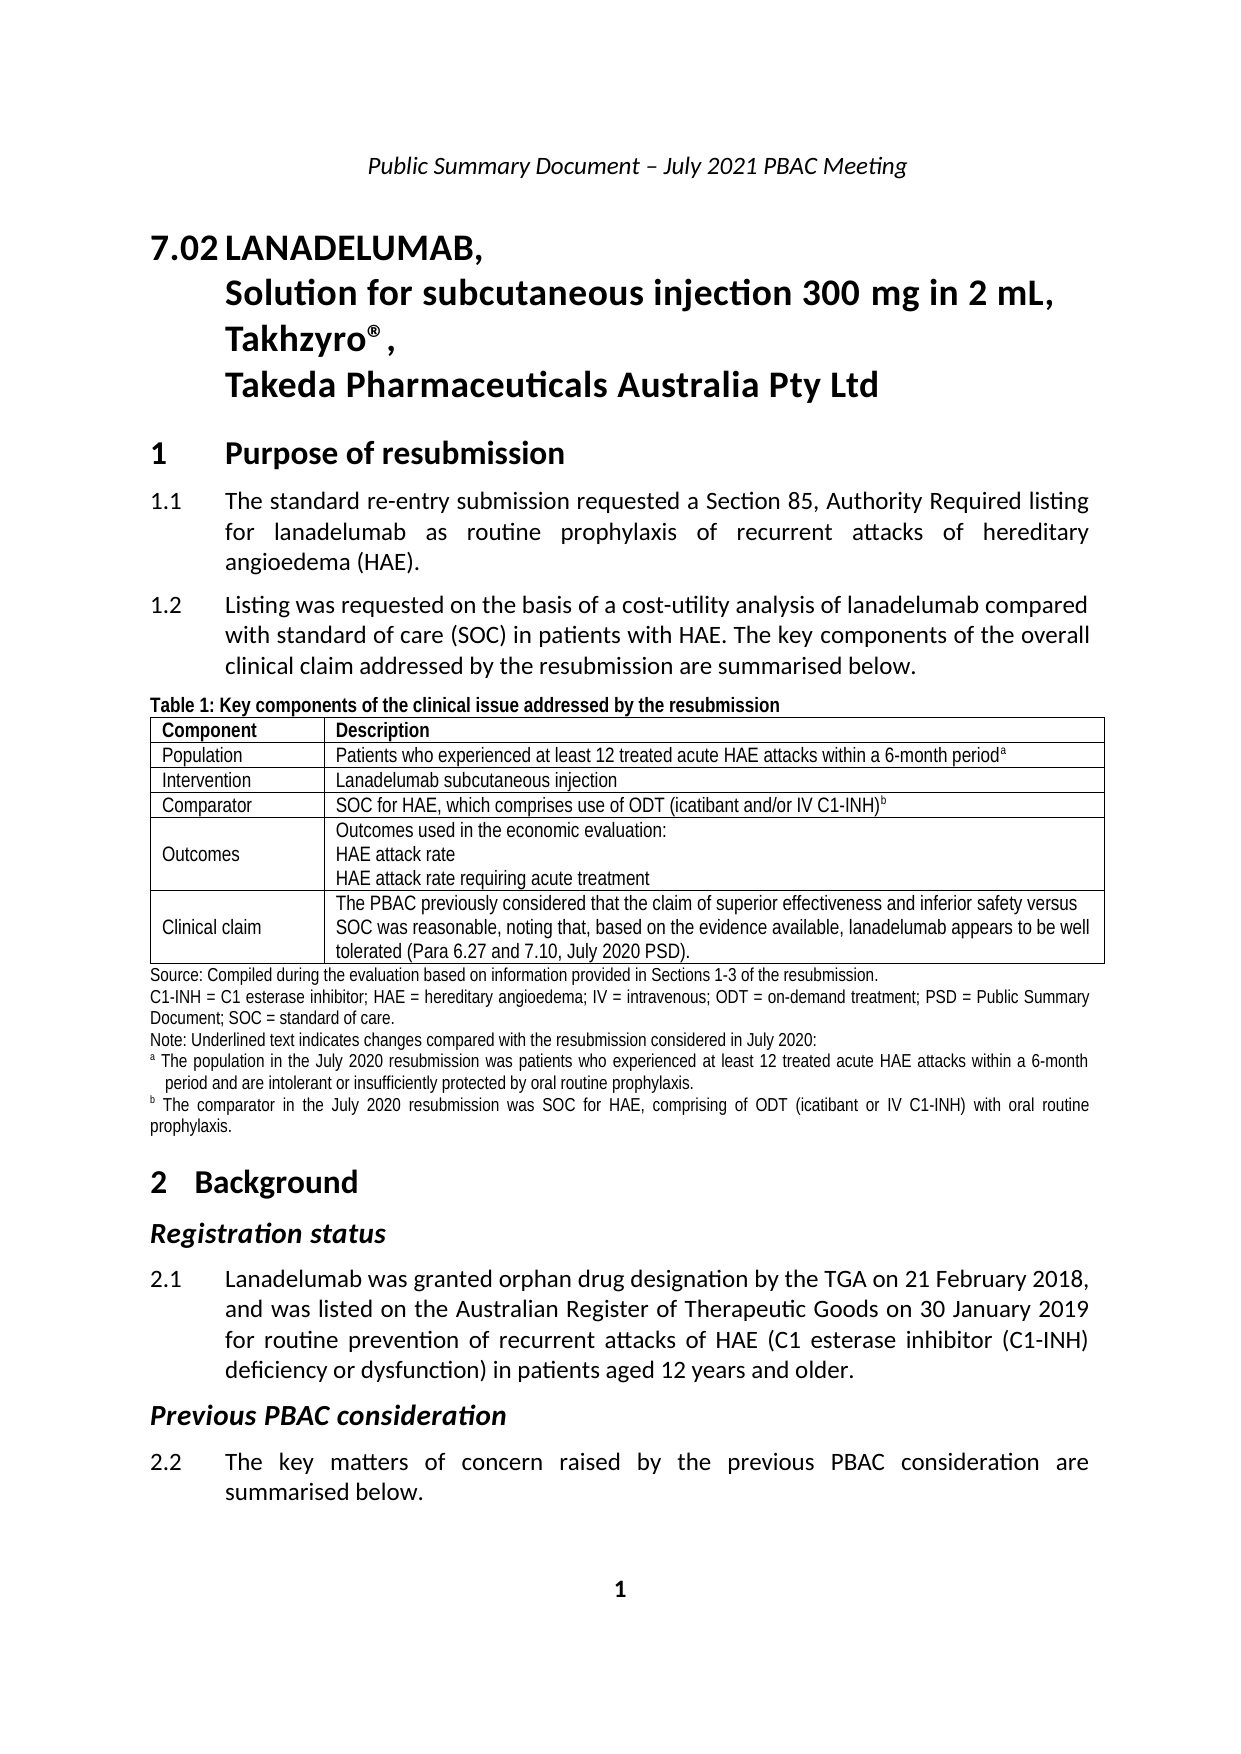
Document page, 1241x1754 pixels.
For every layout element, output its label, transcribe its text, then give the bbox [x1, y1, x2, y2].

text The key matters of concern raised by the previous PBAC consideration are summarised below. [150, 1446, 1090, 1507]
table_cell Lanadelumab subcutaneous injection [325, 768, 1104, 792]
subtitle Registration status [150, 1215, 1090, 1250]
table_header Component [151, 718, 324, 742]
table_cell Patients who experienced at least 12 treated acute HAE attacks within a 6-month perioda [325, 743, 1104, 767]
table_cell Population [151, 743, 324, 767]
subtitle Background [150, 1162, 1090, 1202]
table_header Description [325, 718, 1104, 742]
subtitle Previous PBAC consideration [150, 1397, 1090, 1433]
subtitle 7.02 LANADELUMAB, Solution for subcutaneous injection 300 mg in 2 mL, Takhzyro®, Takeda Pharmaceuticals Australia Pty Ltd [150, 223, 1090, 407]
text C1-INH = C1 esterase inhibitor; HAE = hereditary angioedema; IV = intravenous; ODT = on-demand treatment; PSD = Public Summary Document; SOC = standard of care. [150, 986, 1090, 1029]
table_cell Intervention [151, 768, 324, 792]
text Source: Compiled during the evaluation based on information provided in Sections 1-3 of the resubmission. [150, 964, 1090, 986]
subtitle Purpose of resubmission [150, 432, 1090, 473]
subtitle Table 1: Key components of the clinical issue addressed by the resubmission [150, 693, 1090, 717]
text Lanadelumab was granted orphan drug designation by the TGA on 21 February 2018, and was listed on the Australian Register of Therapeutic Goods on 30 January 2019 for routine prevention of recurrent attacks of HAE (C1 esterase inhibitor (C1-INH) deficiency or dysfunction) in patients aged 12 years and older. [150, 1263, 1090, 1385]
text a The population in the July 2020 resubmission was patients who experienced at least 12 treated acute HAE attacks within a 6-month period and are intolerant or insufficiently protected by oral routine prophylaxis. [150, 1050, 1090, 1093]
table_cell Outcomes used in the economic evaluation: HAE attack rate HAE attack rate requiring acute treatment [325, 818, 1104, 890]
table_cell Outcomes [151, 818, 324, 890]
text Note: Underlined text indicates changes compared with the resubmission considered in July 2020: [150, 1029, 1090, 1050]
text The standard re-entry submission requested a Section 85, Authority Required listing for lanadelumab as routine prophylaxis of recurrent attacks of hereditary angioedema (HAE). [150, 485, 1090, 577]
table_cell Clinical claim [151, 891, 324, 963]
text b The comparator in the July 2020 resubmission was SOC for HAE, comprising of ODT (icatibant or IV C1-INH) with oral routine prophylaxis. [150, 1093, 1090, 1137]
text Listing was requested on the basis of a cost-utility analysis of lanadelumab compared with standard of care (SOC) in patients with HAE. The key components of the overall clinical claim addressed by the resubmission are summarised below. [150, 589, 1090, 681]
table_cell The PBAC previously considered that the claim of superior effectiveness and inferior safety versus SOC was reasonable, noting that, based on the evidence available, lanadelumab appears to be well tolerated (Para 6.27 and 7.10, July 2020 PSD). [325, 891, 1104, 963]
table_cell Comparator [151, 793, 324, 817]
table_cell SOC for HAE, which comprises use of ODT (icatibant and/or IV C1-INH)b [325, 793, 1104, 817]
